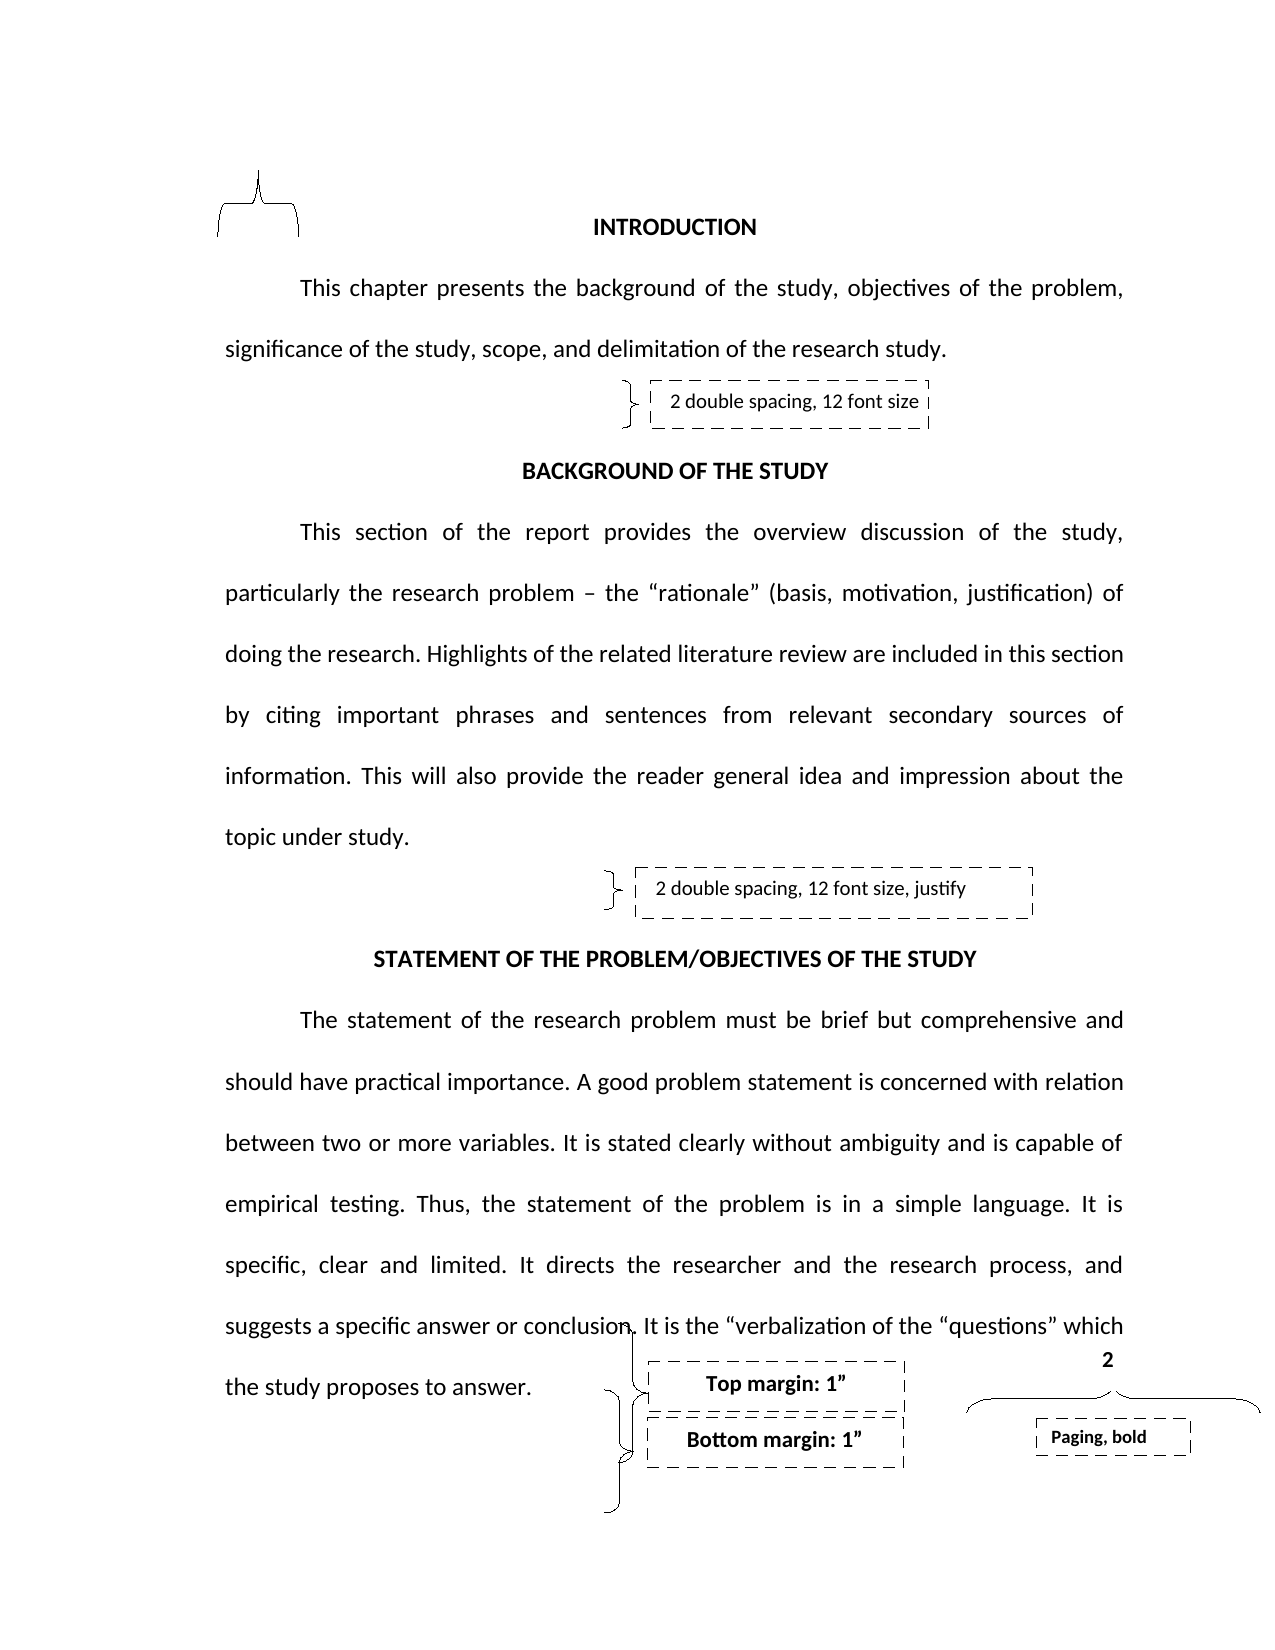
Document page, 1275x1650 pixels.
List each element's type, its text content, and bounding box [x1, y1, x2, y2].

text This section of the report provides the overview discussion of the study, particularly the research problem – the “rationale” (basis, motivation, justification) of doing the research. Highlights of the related literature review are included in this section by citing important phrases and sentences from relevant secondary sources of information. This will also provide the reader general idea and impression about the topic under study. [225, 516, 1125, 852]
text This chapter presents the background of the study, objectives of the problem, significance of the study, scope, and delimitation of the research study. [225, 272, 1125, 364]
text The statement of the research problem must be brief but comprehensive and should have practical importance. A good problem statement is concerned with relation between two or more variables. It is stated clearly without ambiguity and is capable of empirical testing. Thus, the statement of the problem is in a simple language. It is specific, clear and limited. It directs the researcher and the research process, and suggests a specific answer or conclusion. It is the “verbalization of the “questions” which the study proposes to answer. [225, 1004, 1125, 1401]
text INTRODUCTION [225, 211, 1125, 242]
text STATEMENT OF THE PROBLEM/OBJECTIVES OF THE STUDY [225, 943, 1125, 974]
text BACKGROUND OF THE STUDY [225, 455, 1125, 486]
